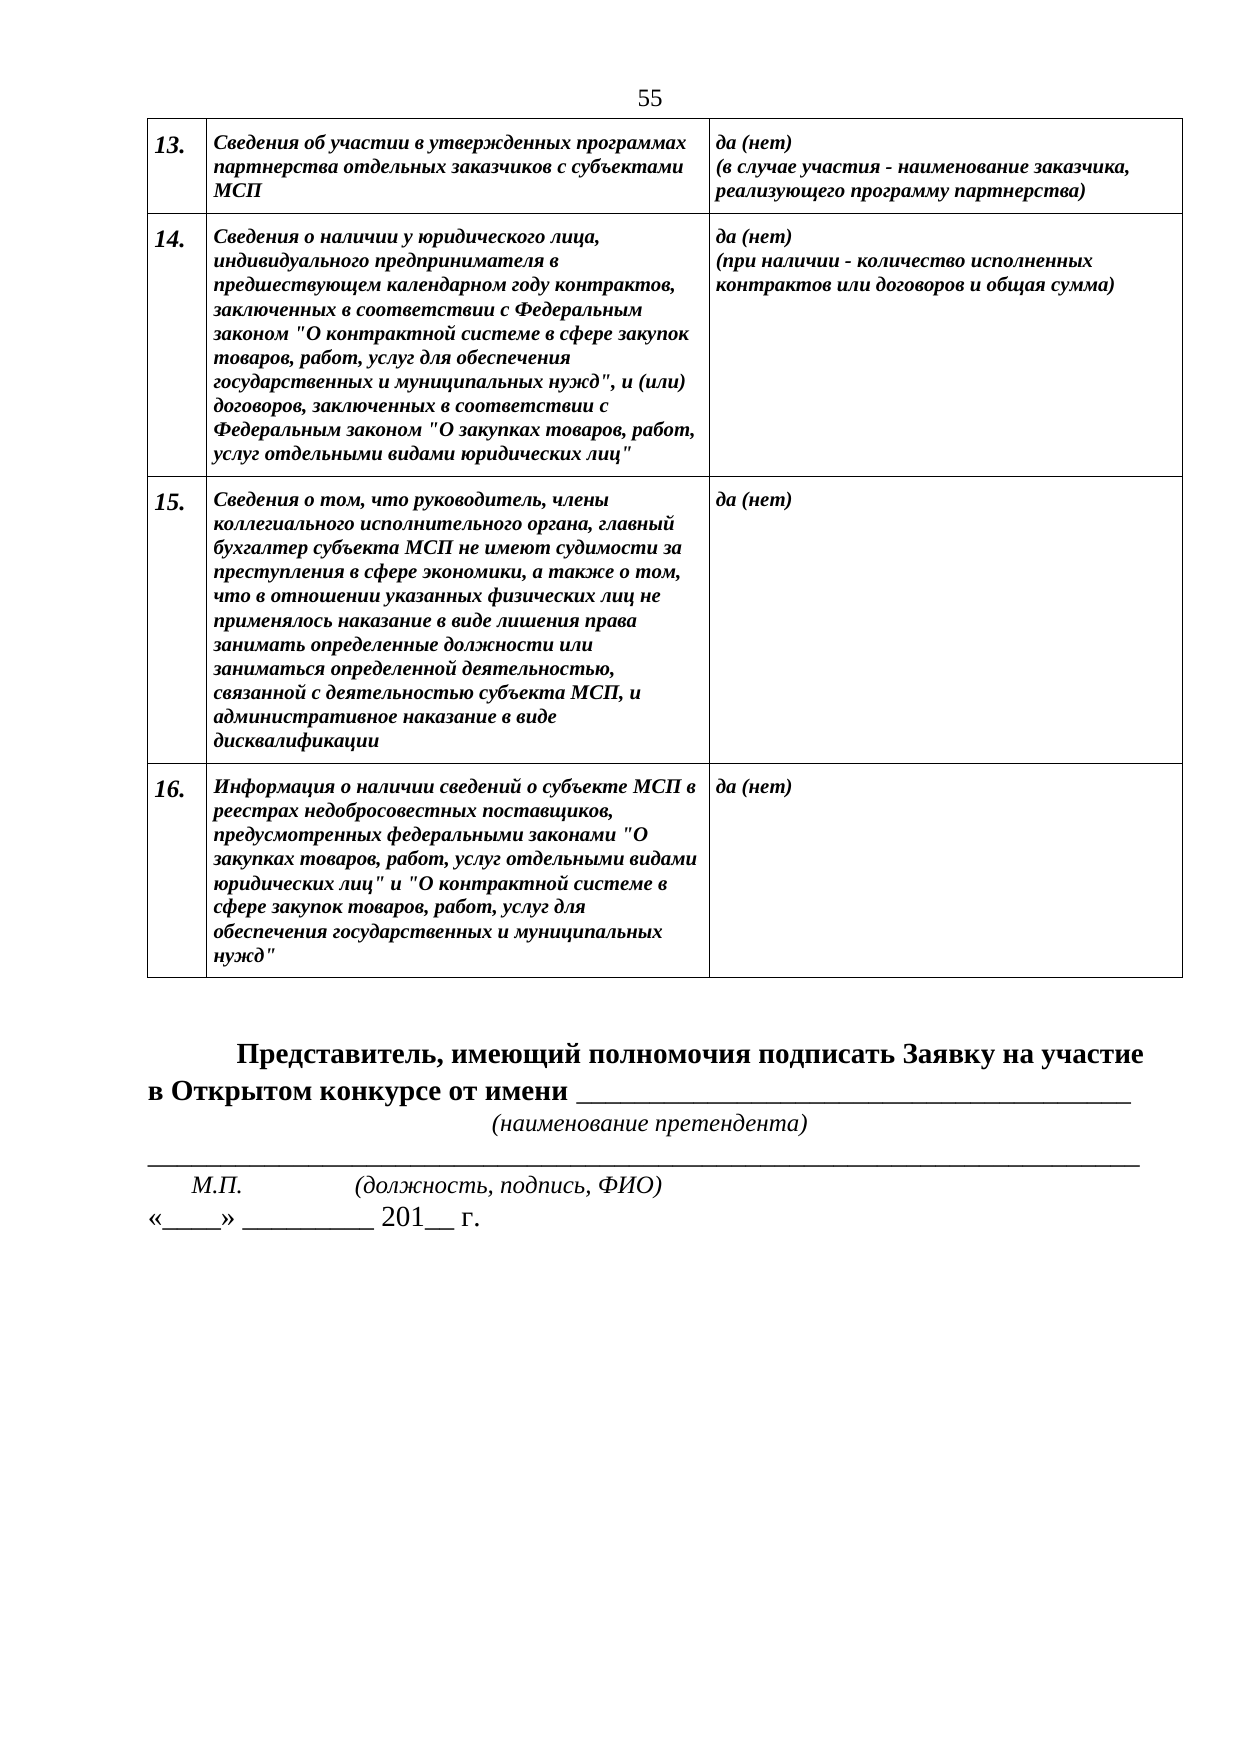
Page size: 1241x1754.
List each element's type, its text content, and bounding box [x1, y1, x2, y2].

table_cell Сведения о том, что руководитель, члены коллегиального исполнительного органа, главный бухгалтер субъекта МСП не имеют судимости за преступления в сфере экономики, а также о том, что в отношении указанных физических лиц не применялось наказание в виде лишения права занимать определенные должности или заниматься определенной деятельностью, связанной с деятельностью субъекта МСП, и административное наказание в виде дисквалификации [207, 477, 709, 762]
table_cell да (нет) (в случае участия - наименование заказчика, реализующего программу партнерства) [710, 119, 1182, 213]
table_cell да (нет) [710, 764, 1182, 977]
table_cell Информация о наличии сведений о субъекте МСП в реестрах недобросовестных поставщиков, предусмотренных федеральными законами "О закупках товаров, работ, услуг отдельными видами юридических лиц" и "О контрактной системе в сфере закупок товаров, работ, услуг для обеспечения государственных и муниципальных нужд" [207, 764, 709, 977]
text М.П. (должность, подпись, ФИО) [148, 1170, 1152, 1199]
text ____________________________________________________________________ [148, 1136, 1152, 1170]
table_cell 15. [148, 477, 206, 762]
table_cell Сведения о наличии у юридического лица, индивидуального предпринимателя в предшествующем календарном году контрактов, заключенных в соответствии с Федеральным законом "О контрактной системе в сфере закупок товаров, работ, услуг для обеспечения государственных и муниципальных нужд", и (или) договоров, заключенных в соответствии с Федеральным законом "О закупках товаров, работ, услуг отдельными видами юридических лиц" [207, 214, 709, 476]
table_cell 13. [148, 119, 206, 213]
table_cell 14. [148, 214, 206, 476]
text (наименование претендента) [148, 1108, 1152, 1136]
table_cell Сведения об участии в утвержденных программах партнерства отдельных заказчиков с субъектами МСП [207, 119, 709, 213]
table_cell 16. [148, 764, 206, 977]
text Представитель, имеющий полномочия подписать Заявку на участие в Открытом конкурсе от имени ______________________________________ [148, 1036, 1152, 1108]
table_cell да (нет) [710, 477, 1182, 762]
table_cell да (нет) (при наличии - количество исполненных контрактов или договоров и общая сумма) [710, 214, 1182, 476]
text «____» _________ 201__ г. [148, 1199, 1152, 1232]
